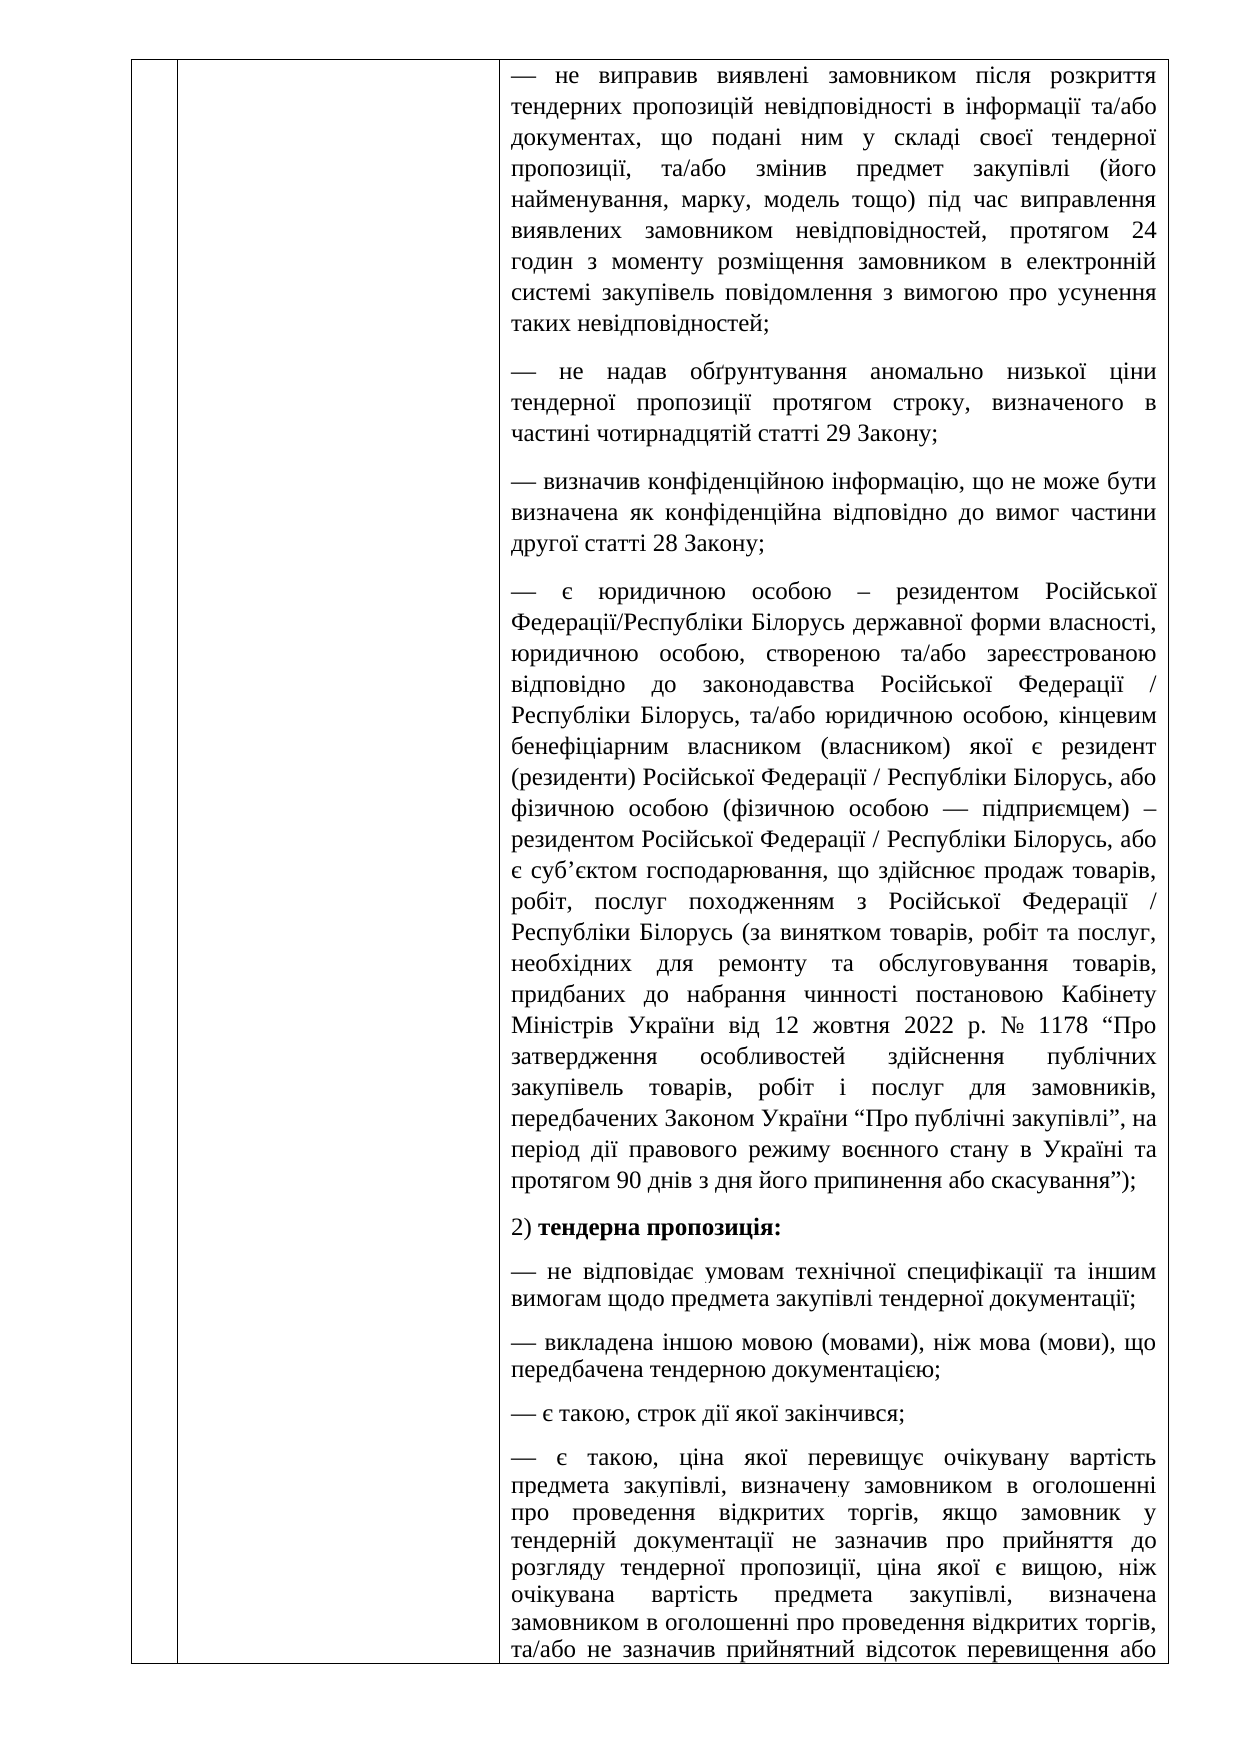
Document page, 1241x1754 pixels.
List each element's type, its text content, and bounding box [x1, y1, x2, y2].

table_cell 3 [132, 60, 177, 1663]
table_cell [500, 60, 1168, 1663]
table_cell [178, 60, 499, 1663]
